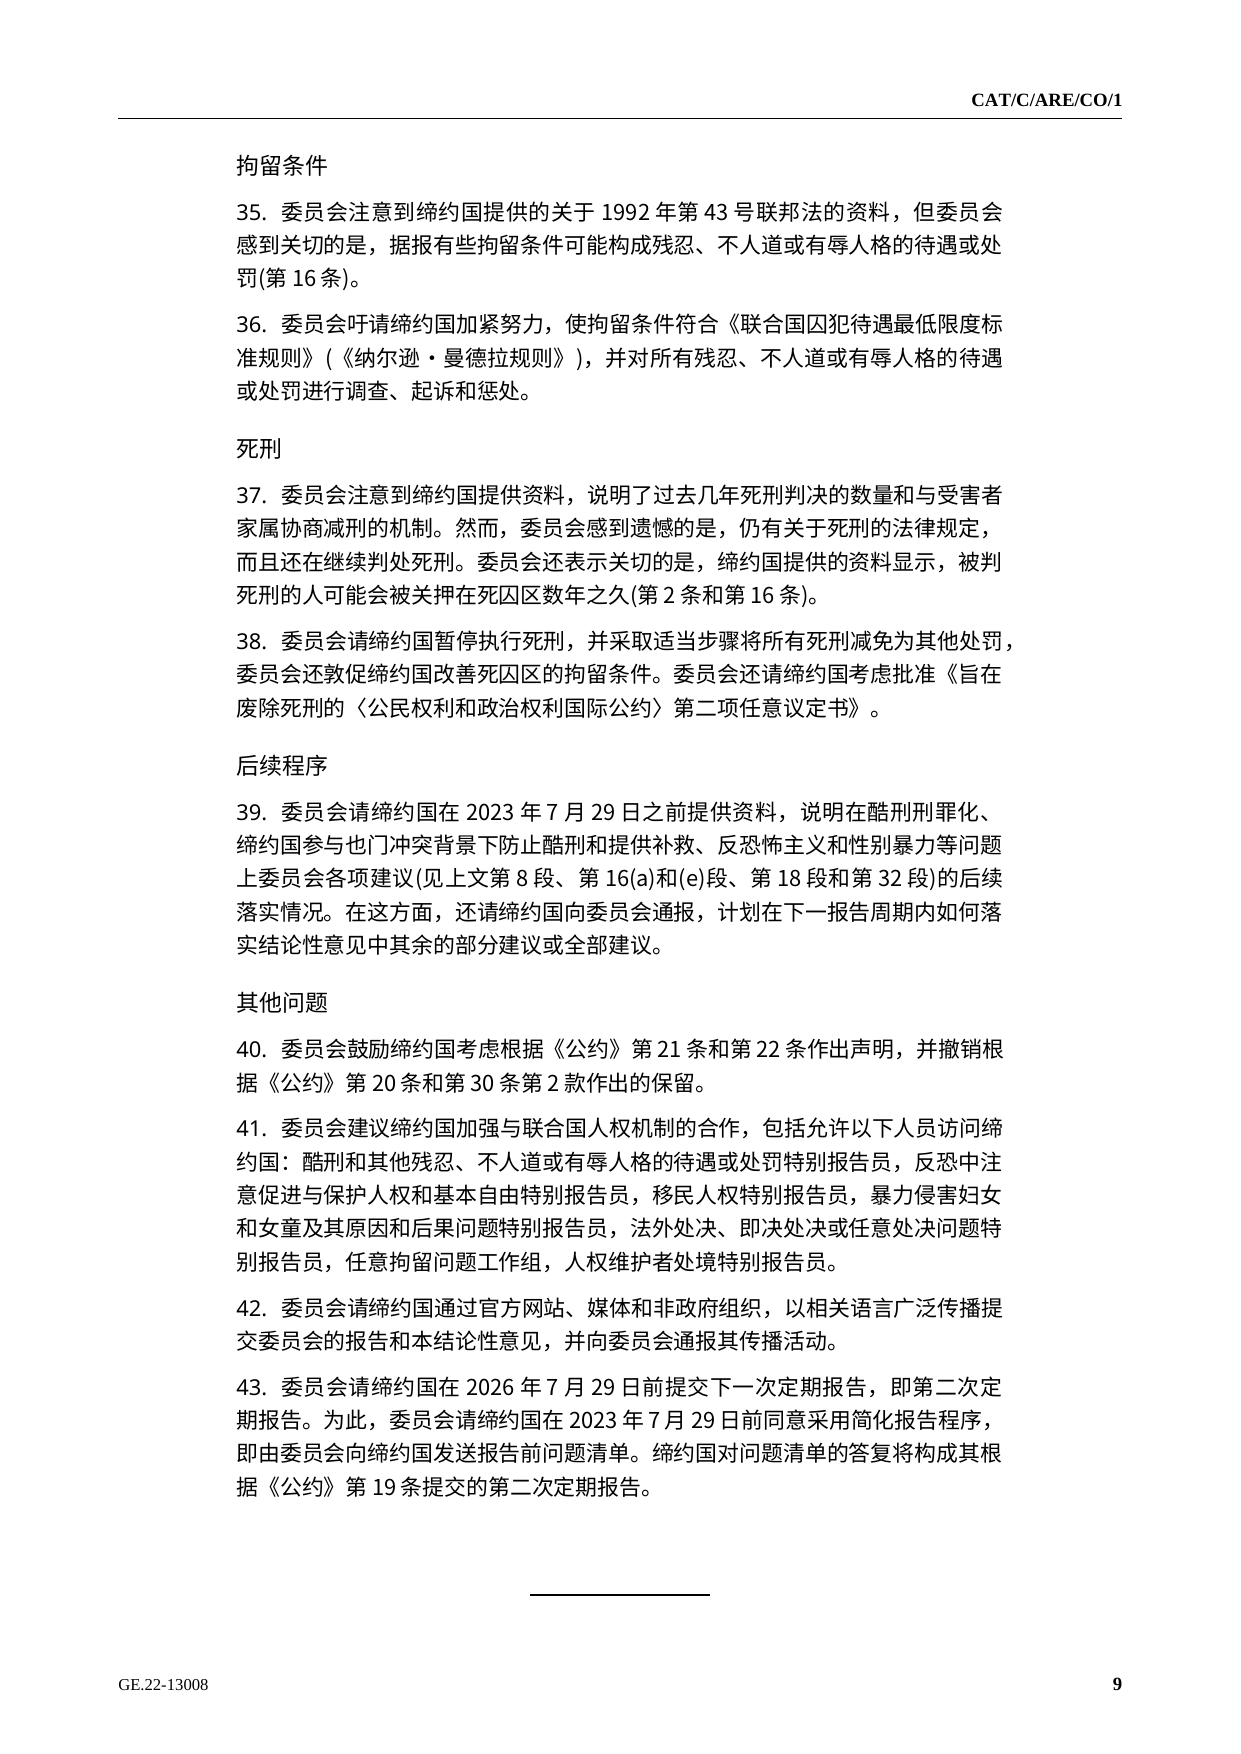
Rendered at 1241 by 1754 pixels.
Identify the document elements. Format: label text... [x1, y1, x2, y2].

text 42. 委员会请缔约国通过官方网站、媒体和非政府组织，以相关语言广泛传播提交委员会的报告和本结论性意见，并向委员会通报其传播活动。 [236, 1289, 1004, 1356]
text 35. 委员会注意到缔约国提供的关于1992年第43号联邦法的资料，但委员会感到关切的是，据报有些拘留条件可能构成残忍、不人道或有辱人格的待遇或处罚(第16条)。 [236, 193, 1004, 293]
text 40. 委员会鼓励缔约国考虑根据《公约》第21条和第22条作出声明，并撤销根据《公约》第20条和第30条第2款作出的保留。 [236, 1031, 1004, 1098]
text 41. 委员会建议缔约国加强与联合国人权机制的合作，包括允许以下人员访问缔约国：酷刑和其他残忍、不人道或有辱人格的待遇或处罚特别报告员，反恐中注意促进与保护人权和基本自由特别报告员，移民人权特别报告员，暴力侵害妇女和女童及其原因和后果问题特别报告员，法外处决、即决处决或任意处决问题特别报告员，任意拘留问题工作组，人权维护者处境特别报告员。 [236, 1110, 1004, 1277]
text 后续程序 [118, 748, 1004, 781]
text 37. 委员会注意到缔约国提供资料，说明了过去几年死刑判决的数量和与受害者家属协商减刑的机制。然而，委员会感到遗憾的是，仍有关于死刑的法律规定，而且还在继续判处死刑。委员会还表示关切的是，缔约国提供的资料显示，被判死刑的人可能会被关押在死囚区数年之久(第2条和第16条)。 [236, 477, 1004, 610]
text 39. 委员会请缔约国在2023年7月29日之前提供资料，说明在酷刑刑罪化、缔约国参与也门冲突背景下防止酷刑和提供补救、反恐怖主义和性别暴力等问题上委员会各项建议(见上文第8段、第16(a)和(e)段、第18段和第32段)的后续落实情况。在这方面，还请缔约国向委员会通报，计划在下一报告周期内如何落实结论性意见中其余的部分建议或全部建议。 [236, 793, 1004, 960]
text 死刑 [118, 431, 1004, 464]
text 36. 委员会吁请缔约国加紧努力，使拘留条件符合《联合国囚犯待遇最低限度标准规则》(《纳尔逊·曼德拉规则》)，并对所有残忍、不人道或有辱人格的待遇或处罚进行调查、起诉和惩处。 [236, 306, 1004, 406]
text 38. 委员会请缔约国暂停执行死刑，并采取适当步骤将所有死刑减免为其他处罚，委员会还敦促缔约国改善死囚区的拘留条件。委员会还请缔约国考虑批准《旨在废除死刑的〈公民权利和政治权利国际公约〉第二项任意议定书》。 [236, 623, 1004, 723]
text 其他问题 [118, 985, 1004, 1018]
text 43. 委员会请缔约国在2026年7月29日前提交下一次定期报告，即第二次定期报告。为此，委员会请缔约国在2023年7月29日前同意采用简化报告程序，即由委员会向缔约国发送报告前问题清单。缔约国对问题清单的答复将构成其根据《公约》第19条提交的第二次定期报告。 [236, 1368, 1004, 1502]
text 拘留条件 [118, 148, 1004, 181]
